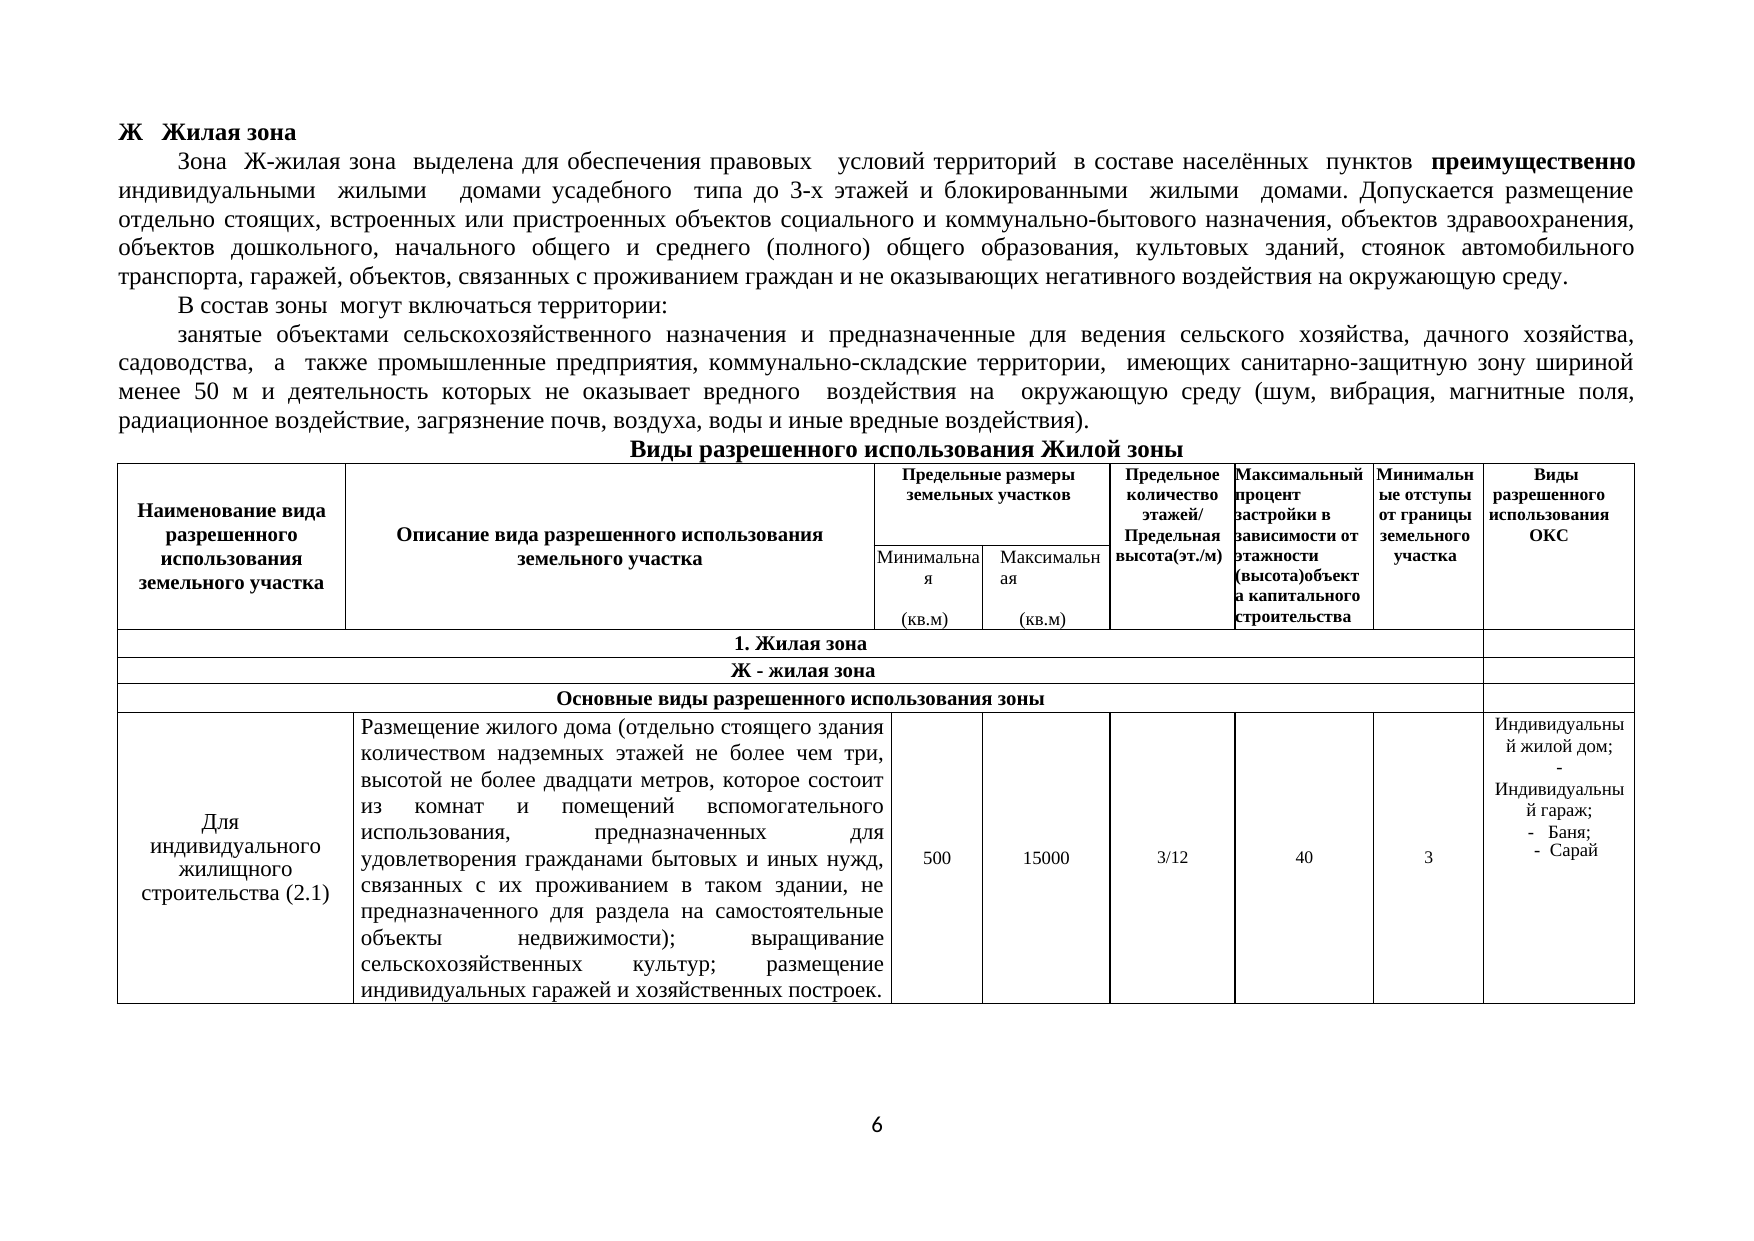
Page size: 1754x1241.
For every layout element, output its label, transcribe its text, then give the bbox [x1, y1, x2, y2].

text Ж Жилая зона [118, 117, 1636, 146]
table_cell [1484, 684, 1634, 712]
table_cell Индивидуальный жилой дом; - Индивидуальный гараж; - Баня; - Сарай [1484, 713, 1634, 1003]
table_cell 3 [1374, 713, 1483, 1003]
table_cell Основные виды разрешенного использования зоны [118, 684, 1483, 712]
table_cell Размещение жилого дома (отдельно стоящего здания количеством надземных этажей не более чем три, высотой не более двадцати метров, которое состоит из комнат и помещений вспомогательного использования, предназначенных для удовлетворения гражданами бытовых и иных нужд, связанных с их проживанием в таком здании, не предназначенного для раздела на самостоятельные объекты недвижимости); выращивание сельскохозяйственных культур; размещение индивидуальных гаражей и хозяйственных построек. [354, 713, 891, 1003]
table_cell 40 [1236, 713, 1373, 1003]
table_cell 3/12 [1111, 713, 1234, 1003]
table_cell 15000 [983, 713, 1109, 1003]
table_header Предельные размеры земельных участков [875, 464, 1109, 545]
table_cell [1484, 630, 1634, 657]
table_header Максимальный процент застройки в зависимости от этажности (высота)объекта капитального строительства [1236, 464, 1373, 629]
text занятые объектами сельскохозяйственного назначения и предназначенные для ведения сельского хозяйства, дачного хозяйства, садоводства, а также промышленные предприятия, коммунально-складские территории, имеющих санитарно-защитную зону шириной менее 50 м и деятельность которых не оказывает вредного воздействия на окружающую среду (шум, вибрация, магнитные поля, радиационное воздействие, загрязнение почв, воздуха, воды и иные вредные воздействия). [118, 319, 1636, 434]
table_cell Максимальная (кв.м) [983, 546, 1109, 629]
table_header Наименование вида разрешенного использования земельного участка [118, 464, 345, 629]
table_header Предельное количество этажей/Предельная высота(эт./м) [1111, 464, 1234, 629]
table_header Минимальные отступы от границы земельного участка [1374, 464, 1483, 629]
text В состав зоны могут включаться территории: [118, 290, 1636, 319]
table_cell [1484, 545, 1634, 629]
table_header Описание вида разрешенного использования земельного участка [346, 464, 874, 629]
table_header Виды разрешенного использования ОКС [1484, 464, 1634, 545]
table_cell 500 [892, 713, 982, 1003]
table_cell 1. Жилая зона [118, 630, 1483, 657]
table_cell Для индивидуального жилищного строительства (2.1) [118, 713, 353, 1003]
table_cell [1484, 658, 1634, 683]
text Зона Ж-жилая зона выделена для обеспечения правовых условий территорий в составе населённых пунктов преимущественно индивидуальными жилыми домами усадебного типа до 3-х этажей и блокированными жилыми домами. Допускается размещение отдельно стоящих, встроенных или пристроенных объектов социального и коммунально-бытового назначения, объектов здравоохранения, объектов дошкольного, начального общего и среднего (полного) общего образования, культовых зданий, стоянок автомобильного транспорта, гаражей, объектов, связанных с проживанием граждан и не оказывающих негативного воздействия на окружающую среду. [118, 146, 1636, 290]
table_cell Ж - жилая зона [118, 658, 1483, 683]
text Виды разрешенного использования Жилой зоны [118, 434, 1636, 462]
table_cell Минимальная (кв.м) [875, 546, 982, 629]
